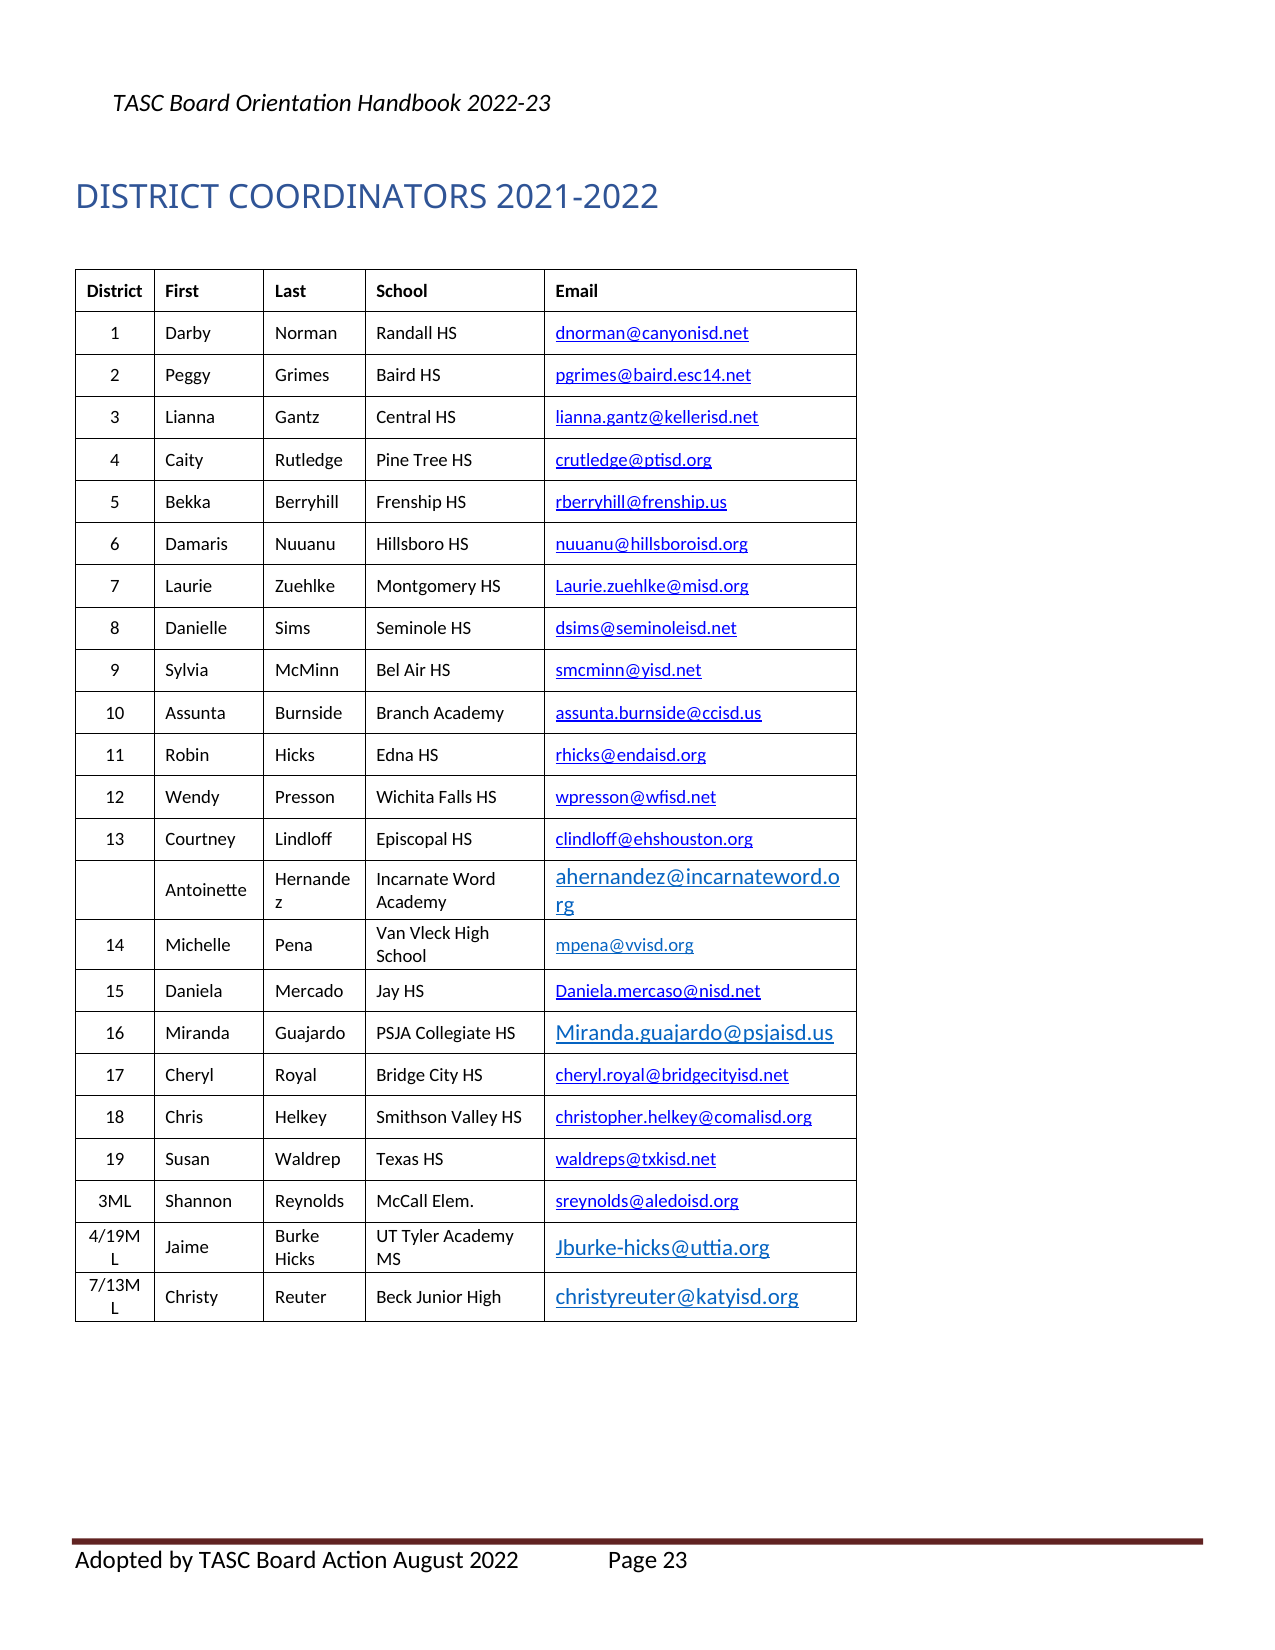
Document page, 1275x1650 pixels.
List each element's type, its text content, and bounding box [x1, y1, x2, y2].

table_cell Susan [155, 1139, 263, 1180]
table_cell Guajardo [264, 1012, 365, 1053]
table_cell Norman [264, 312, 365, 353]
table_cell Lianna [155, 397, 263, 438]
table_cell Antoinette [155, 861, 263, 919]
table_cell Shannon [155, 1181, 263, 1222]
table_cell Laurie [155, 565, 263, 607]
table_cell Presson [264, 776, 365, 817]
table_cell 11 [76, 734, 154, 775]
table_cell christyreuter@katyisd.org [545, 1273, 856, 1321]
table_cell 6 [76, 523, 154, 564]
table_cell 16 [76, 1012, 154, 1053]
table_cell 7 [76, 565, 154, 607]
table_cell 5 [76, 481, 154, 522]
table_cell 7/13ML [76, 1273, 154, 1321]
table_cell Waldrep [264, 1139, 365, 1180]
table_cell Royal [264, 1054, 365, 1095]
table_cell Chris [155, 1096, 263, 1138]
table_cell Michelle [155, 920, 263, 969]
table_cell Smithson Valley HS [366, 1096, 544, 1138]
table_cell Seminole HS [366, 608, 544, 649]
table_cell Danielle [155, 608, 263, 649]
table_cell Van Vleck High School [366, 920, 544, 969]
table_cell lianna.gantz@kellerisd.net [545, 397, 856, 438]
table_cell Reynolds [264, 1181, 365, 1222]
table_cell Episcopal HS [366, 819, 544, 860]
table_cell dnorman@canyonisd.net [545, 312, 856, 353]
table_cell cheryl.royal@bridgecityisd.net [545, 1054, 856, 1095]
table_cell Branch Academy [366, 692, 544, 733]
table_cell 4/19ML [76, 1223, 154, 1271]
table_cell [76, 861, 154, 919]
table_cell UT Tyler Academy MS [366, 1223, 544, 1271]
table_cell PSJA Collegiate HS [366, 1012, 544, 1053]
table_cell Baird HS [366, 355, 544, 396]
table_cell Wendy [155, 776, 263, 817]
table_cell christopher.helkey@comalisd.org [545, 1096, 856, 1138]
text TASC Board Orientation Handbook 2022-23 [112, 87, 1200, 118]
table_cell McCall Elem. [366, 1181, 544, 1222]
table_cell Jaime [155, 1223, 263, 1271]
table_cell 18 [76, 1096, 154, 1138]
table_cell crutledge@ptisd.org [545, 439, 856, 480]
table_cell 13 [76, 819, 154, 860]
table_cell Zuehlke [264, 565, 365, 607]
table_cell Miranda.guajardo@psjaisd.us [545, 1012, 856, 1053]
table_cell Reuter [264, 1273, 365, 1321]
table_cell 19 [76, 1139, 154, 1180]
table_cell Hicks [264, 734, 365, 775]
table_cell 3 [76, 397, 154, 438]
table_cell Burnside [264, 692, 365, 733]
table_cell waldreps@txkisd.net [545, 1139, 856, 1180]
table_cell Berryhill [264, 481, 365, 522]
table_cell Cheryl [155, 1054, 263, 1095]
table_cell 12 [76, 776, 154, 817]
table_cell Bekka [155, 481, 263, 522]
table_header Email [545, 270, 856, 311]
table_header First [155, 270, 263, 311]
table_cell Jay HS [366, 970, 544, 1011]
table_cell Sylvia [155, 650, 263, 691]
table_cell clindloff@ehshouston.org [545, 819, 856, 860]
table_cell 15 [76, 970, 154, 1011]
table_cell Incarnate Word Academy [366, 861, 544, 919]
table_cell Courtney [155, 819, 263, 860]
table_cell Robin [155, 734, 263, 775]
table_cell Grimes [264, 355, 365, 396]
table_cell 4 [76, 439, 154, 480]
table_cell ahernandez@incarnateword.org [545, 861, 856, 919]
table_cell Bel Air HS [366, 650, 544, 691]
table_cell Sims [264, 608, 365, 649]
table_cell 1 [76, 312, 154, 353]
table_cell assunta.burnside@ccisd.us [545, 692, 856, 733]
table_cell Wichita Falls HS [366, 776, 544, 817]
table_header Last [264, 270, 365, 311]
table_cell Damaris [155, 523, 263, 564]
table_cell 3ML [76, 1181, 154, 1222]
table_cell Rutledge [264, 439, 365, 480]
table_cell Central HS [366, 397, 544, 438]
table_cell Christy [155, 1273, 263, 1321]
table_cell Lindloff [264, 819, 365, 860]
table_cell Edna HS [366, 734, 544, 775]
table_cell Laurie.zuehlke@misd.org [545, 565, 856, 607]
table_cell Mercado [264, 970, 365, 1011]
table_cell Darby [155, 312, 263, 353]
table_cell 17 [76, 1054, 154, 1095]
table_cell Jburke-hicks@uttia.org [545, 1223, 856, 1271]
table_header District [76, 270, 154, 311]
table_cell Miranda [155, 1012, 263, 1053]
subtitle District Coordinators 2021-2022 [75, 173, 1200, 219]
table_cell Frenship HS [366, 481, 544, 522]
table_cell wpresson@wfisd.net [545, 776, 856, 817]
table_cell 9 [76, 650, 154, 691]
table_header School [366, 270, 544, 311]
table_cell Daniela.mercaso@nisd.net [545, 970, 856, 1011]
table_cell mpena@vvisd.org [545, 920, 856, 969]
table_cell 2 [76, 355, 154, 396]
table_cell Caity [155, 439, 263, 480]
table_cell Hillsboro HS [366, 523, 544, 564]
table_cell Gantz [264, 397, 365, 438]
table_cell Burke Hicks [264, 1223, 365, 1271]
table_cell McMinn [264, 650, 365, 691]
table_cell nuuanu@hillsboroisd.org [545, 523, 856, 564]
table_cell Helkey [264, 1096, 365, 1138]
table_cell Pine Tree HS [366, 439, 544, 480]
table_cell Montgomery HS [366, 565, 544, 607]
table_cell smcminn@yisd.net [545, 650, 856, 691]
table_cell Texas HS [366, 1139, 544, 1180]
table_cell 8 [76, 608, 154, 649]
table_cell Peggy [155, 355, 263, 396]
table_cell Daniela [155, 970, 263, 1011]
table_cell 10 [76, 692, 154, 733]
table_cell Bridge City HS [366, 1054, 544, 1095]
table_cell sreynolds@aledoisd.org [545, 1181, 856, 1222]
table_cell Randall HS [366, 312, 544, 353]
table_cell 14 [76, 920, 154, 969]
table_cell Nuuanu [264, 523, 365, 564]
table_cell rberryhill@frenship.us [545, 481, 856, 522]
table_cell Hernandez [264, 861, 365, 919]
table_cell Assunta [155, 692, 263, 733]
table_cell dsims@seminoleisd.net [545, 608, 856, 649]
table_cell pgrimes@baird.esc14.net [545, 355, 856, 396]
table_cell rhicks@endaisd.org [545, 734, 856, 775]
table_cell Pena [264, 920, 365, 969]
table_cell Beck Junior High [366, 1273, 544, 1321]
